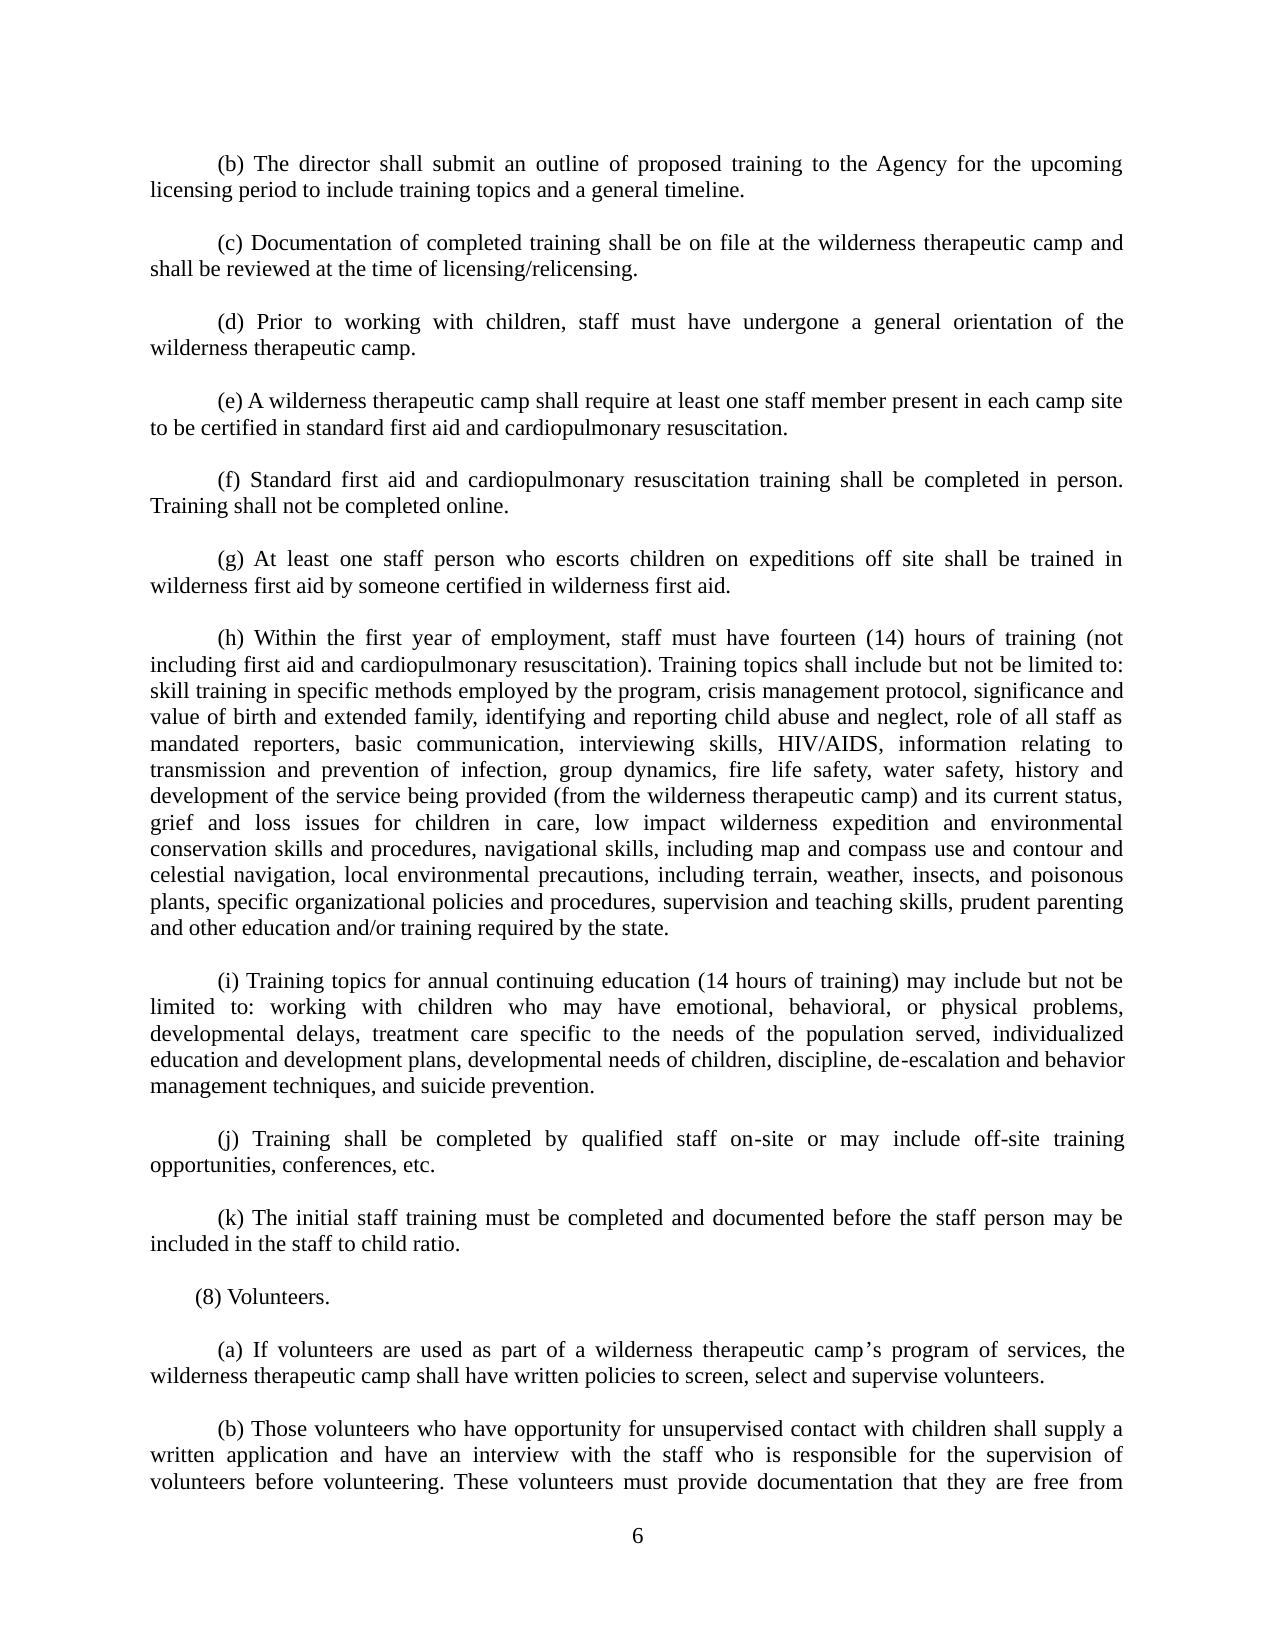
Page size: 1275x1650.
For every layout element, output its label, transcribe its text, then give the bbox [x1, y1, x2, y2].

text (k) The initial staff training must be completed and documented before the staff person may be included in the staff to child ratio. [150, 1204, 1125, 1257]
text (a) If volunteers are used as part of a wilderness therapeutic camp’s program of services, the wilderness therapeutic camp shall have written policies to screen, select and supervise volunteers. [150, 1336, 1125, 1389]
text (8) Volunteers. [150, 1283, 1125, 1309]
text (j) Training shall be completed by qualified staff on-site or may include off-site training opportunities, conferences, etc. [150, 1125, 1125, 1178]
text (e) A wilderness therapeutic camp shall require at least one staff member present in each camp site to be certified in standard first aid and cardiopulmonary resuscitation. [150, 387, 1125, 440]
text (h) Within the first year of employment, staff must have fourteen (14) hours of training (not including first aid and cardiopulmonary resuscitation). Training topics shall include but not be limited to: skill training in specific methods employed by the program, crisis management protocol, significance and value of birth and extended family, identifying and reporting child abuse and neglect, role of all staff as mandated reporters, basic communication, interviewing skills, HIV/AIDS, information relating to transmission and prevention of infection, group dynamics, fire life safety, water safety, history and development of the service being provided (from the wilderness therapeutic camp) and its current status, grief and loss issues for children in care, low impact wilderness expedition and environmental conservation skills and procedures, navigational skills, including map and compass use and contour and celestial navigation, local environmental precautions, including terrain, weather, insects, and poisonous plants, specific organizational policies and procedures, supervision and teaching skills, prudent parenting and other education and/or training required by the state. [150, 624, 1125, 941]
text (g) At least one staff person who escorts children on expeditions off site shall be trained in wilderness first aid by someone certified in wilderness first aid. [150, 545, 1125, 598]
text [150, 1415, 1125, 1494]
text (b) The director shall submit an outline of proposed training to the Agency for the upcoming licensing period to include training topics and a general timeline. [150, 150, 1125, 203]
text (f) Standard first aid and cardiopulmonary resuscitation training shall be completed in person. Training shall not be completed online. [150, 466, 1125, 519]
text (i) Training topics for annual continuing education (14 hours of training) may include but not be limited to: working with children who may have emotional, behavioral, or physical problems, developmental delays, treatment care specific to the needs of the population served, individualized education and development plans, developmental needs of children, discipline, de-escalation and behavior management techniques, and suicide prevention. [150, 967, 1125, 1099]
text (c) Documentation of completed training shall be on file at the wilderness therapeutic camp and shall be reviewed at the time of licensing/relicensing. [150, 229, 1125, 282]
text (d) Prior to working with children, staff must have undergone a general orientation of the wilderness therapeutic camp. [150, 308, 1125, 361]
